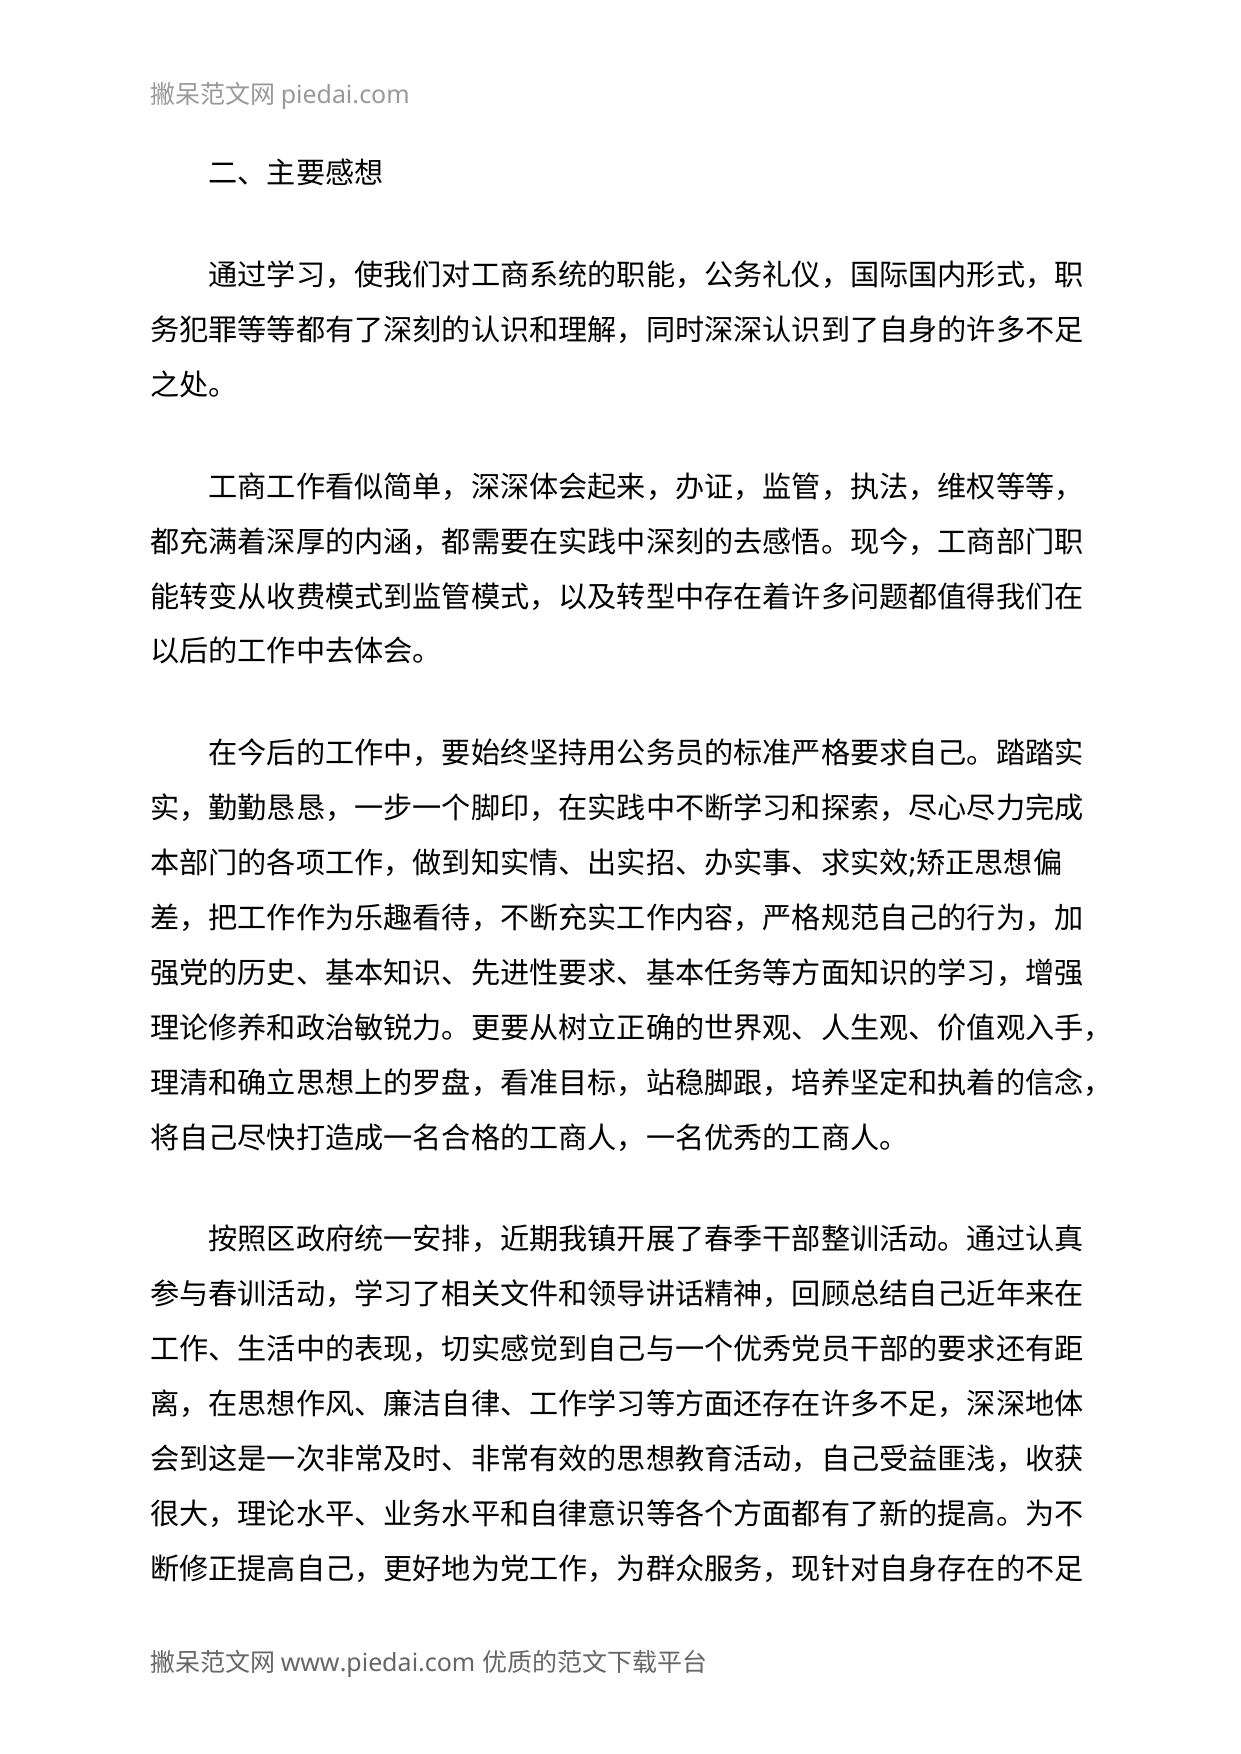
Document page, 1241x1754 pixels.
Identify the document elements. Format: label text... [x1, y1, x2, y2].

text 二、主要感想 [150, 150, 1090, 192]
text 在今后的工作中，要始终坚持用公务员的标准严格要求自己。踏踏实实，勤勤恳恳，一步一个脚印，在实践中不断学习和探索，尽心尽力完成本部门的各项工作，做到知实情、出实招、办实事、求实效;矫正思想偏差，把工作作为乐趣看待，不断充实工作内容，严格规范自己的行为，加强党的历史、基本知识、先进性要求、基本任务等方面知识的学习，增强理论修养和政治敏锐力。更要从树立正确的世界观、人生观、价值观入手，理清和确立思想上的罗盘，看准目标，站稳脚跟，培养坚定和执着的信念，将自己尽快打造成一名合格的工商人，一名优秀的工商人。 [150, 730, 1090, 1156]
text 工商工作看似简单，深深体会起来，办证，监管，执法，维权等等，都充满着深厚的内涵，都需要在实践中深刻的去感悟。现今，工商部门职能转变从收费模式到监管模式，以及转型中存在着许多问题都值得我们在以后的工作中去体会。 [150, 463, 1090, 670]
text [150, 1216, 1090, 1588]
text 通过学习，使我们对工商系统的职能，公务礼仪，国际国内形式，职务犯罪等等都有了深刻的认识和理解，同时深深认识到了自身的许多不足之处。 [150, 252, 1090, 404]
